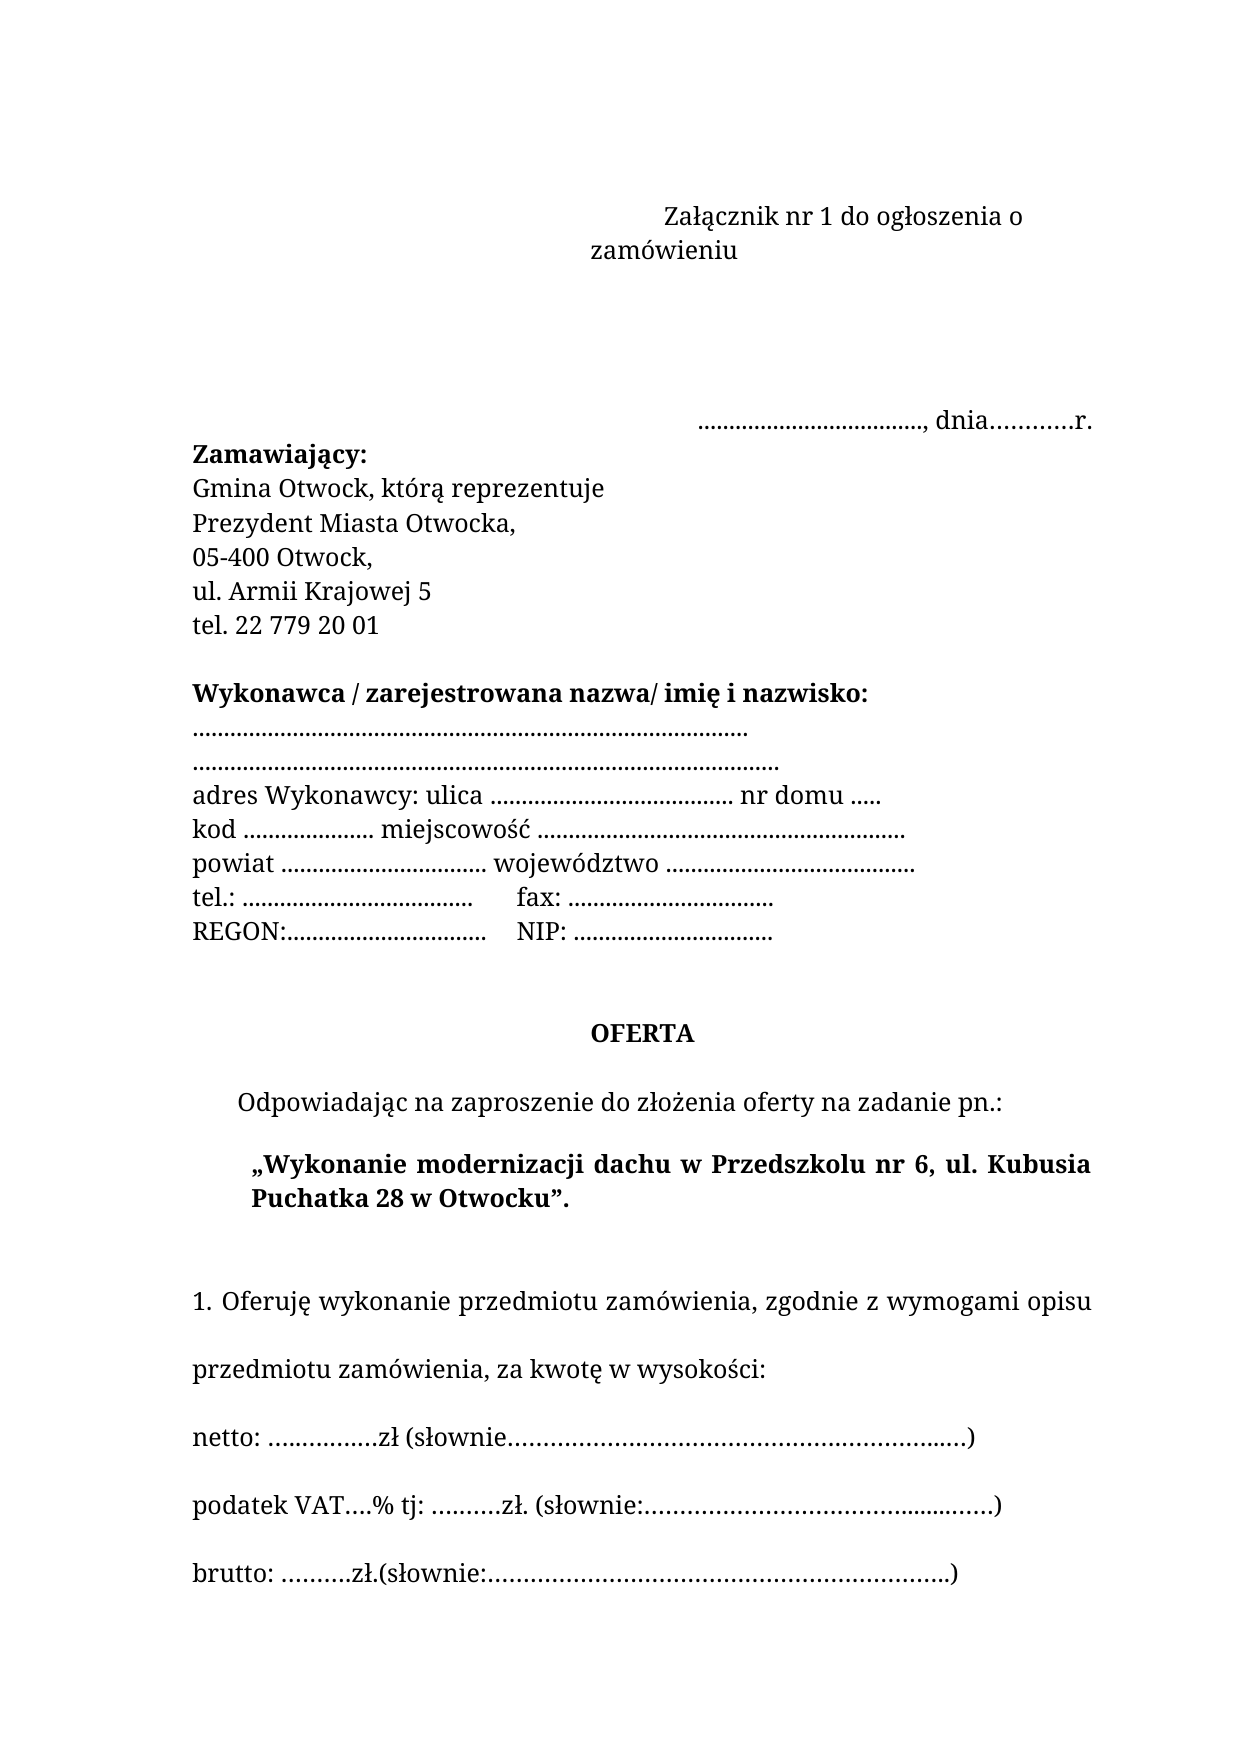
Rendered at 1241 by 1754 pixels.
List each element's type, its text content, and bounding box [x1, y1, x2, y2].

text powiat ................................. województwo ........................................ [192, 846, 1093, 880]
text netto: …..….….…zł (słownie……………….……………………….…………...…) [192, 1419, 1093, 1454]
text „Wykonanie modernizacji dachu w Przedszkolu nr 6, ul. Kubusia Puchatka 28 w Otwocku”. [251, 1147, 1093, 1215]
text adres Wykonawcy: ulica ....................................... nr domu ..... [192, 778, 1093, 812]
text tel. 22 779 20 01 [192, 607, 1093, 641]
text .............................................................................................. [192, 744, 1093, 778]
text Zamawiający: [192, 437, 1093, 471]
text OFERTA [192, 1016, 1093, 1050]
text tel.: ..................................... fax: ................................. [192, 880, 1093, 914]
text Odpowiadając na zaproszenie do złożenia oferty na zadanie pn.: [148, 1084, 1093, 1118]
text kod ..................... miejscowość ........................................................... [192, 812, 1093, 846]
text Gmina Otwock, którą reprezentuje [192, 471, 1093, 505]
text Wykonawca / zarejestrowana nazwa/ imię i nazwisko: ......................................................................................... [192, 676, 1093, 744]
text Prezydent Miasta Otwocka, [192, 505, 1093, 539]
text 05-400 Otwock, [192, 539, 1093, 573]
text podatek VAT….% tj: ….……zł. (słownie:………………………………........……) [192, 1488, 1093, 1522]
text REGON:................................ NIP: ................................ [192, 914, 1093, 948]
text Załącznik nr 1 do ogłoszenia o zamówieniu [590, 199, 1093, 267]
text ...................................., dnia…………r. [192, 403, 1093, 437]
text 1. Oferuję wykonanie przedmiotu zamówienia, zgodnie z wymogami opisu przedmiotu zamówienia, za kwotę w wysokości: [192, 1283, 1093, 1386]
text ul. Armii Krajowej 5 [192, 573, 1093, 607]
text brutto: ……….zł.(słownie:………………………………………………………..) [192, 1556, 1093, 1590]
